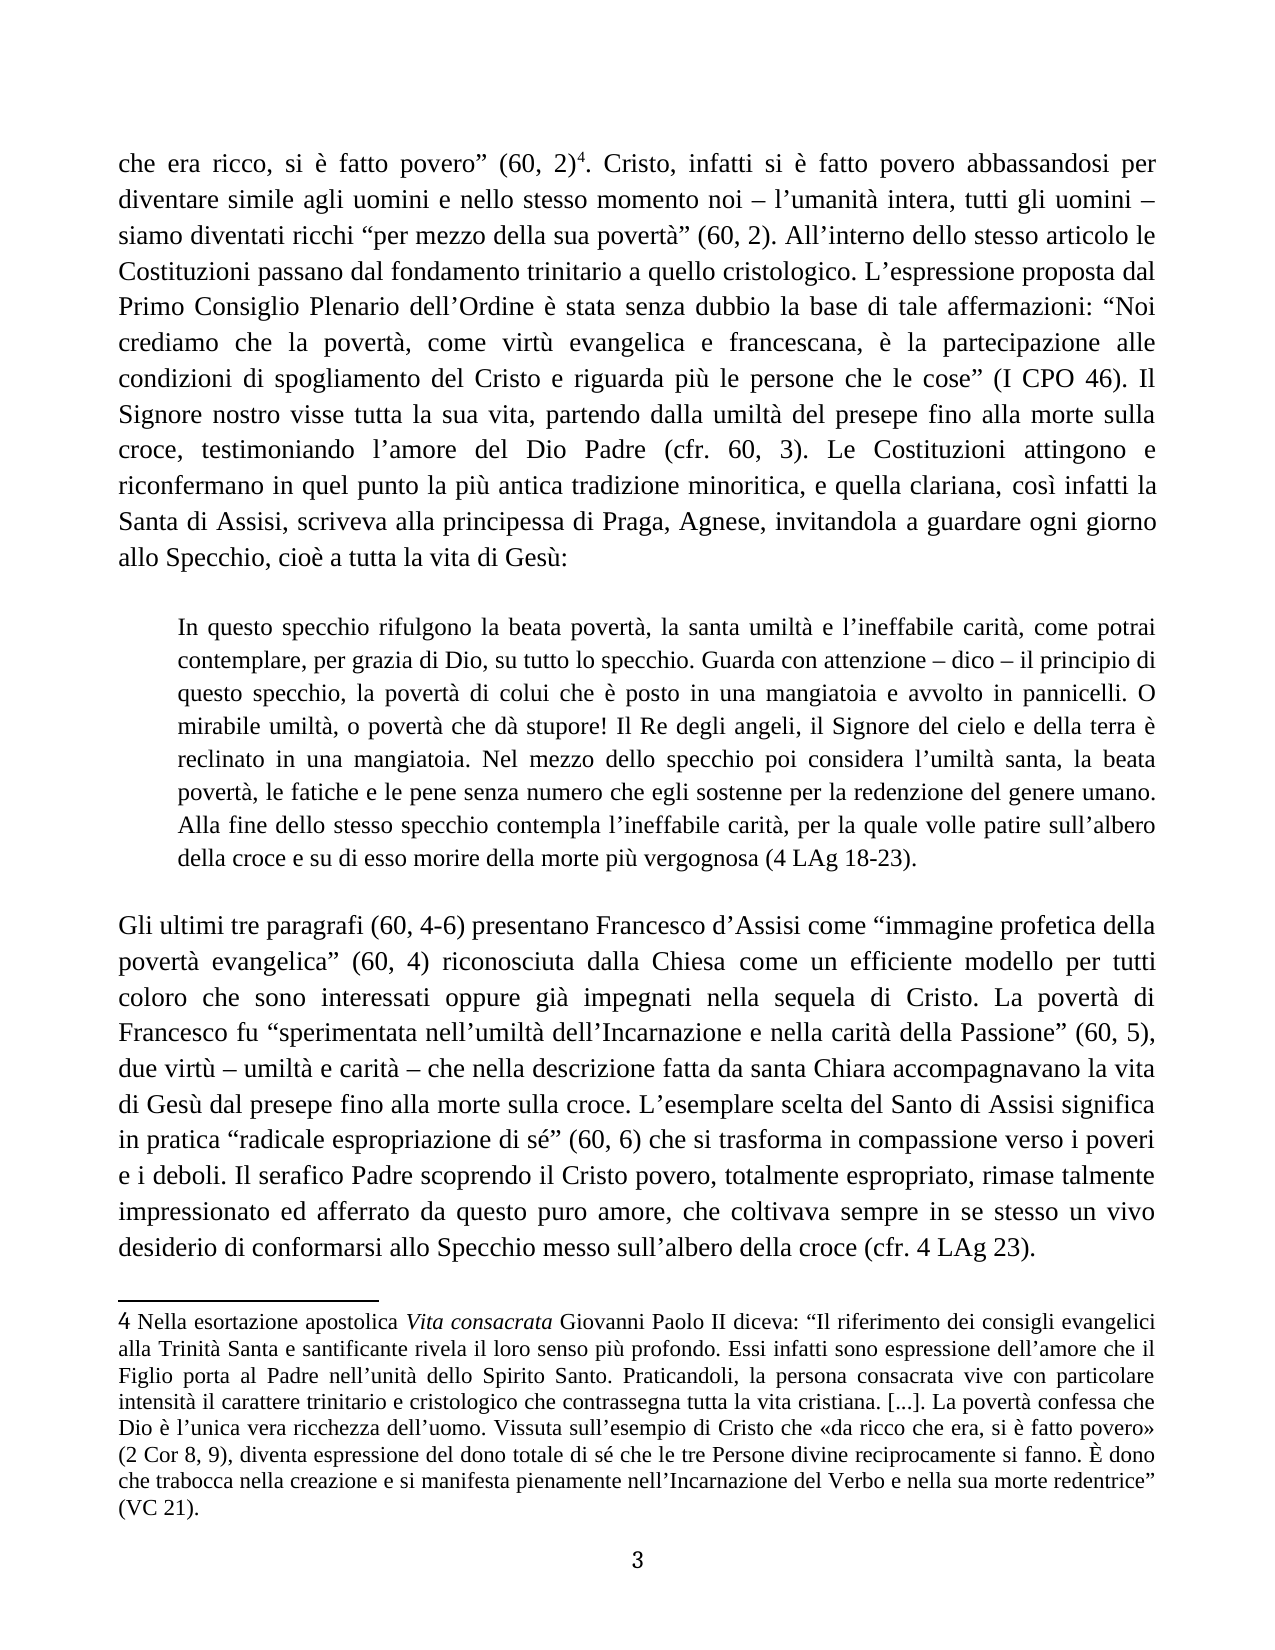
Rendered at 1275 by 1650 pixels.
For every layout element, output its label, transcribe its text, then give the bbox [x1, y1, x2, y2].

text In questo specchio rifulgono la beata povertà, la santa umiltà e l’ineffabile carità, come potrai contemplare, per grazia di Dio, su tutto lo specchio. Guarda con attenzione – dico – il principio di questo specchio, la povertà di colui che è posto in una mangiatoia e avvolto in pannicelli. O mirabile umiltà, o povertà che dà stupore! Il Re degli angeli, il Signore del cielo e della terra è reclinato in una mangiatoia. Nel mezzo dello specchio poi considera l’umiltà santa, la beata povertà, le fatiche e le pene senza numero che egli sostenne per la redenzione del genere umano. Alla fine dello stesso specchio contempla l’ineffabile carità, per la quale volle patire sull’albero della croce e su di esso morire della morte più vergognosa (4 LAg 18-23). [177, 612, 1157, 872]
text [118, 148, 1157, 572]
text Gli ultimi tre paragrafi (60, 4-6) presentano Francesco d’Assisi come “immagine profetica della povertà evangelica” (60, 4) riconosciuta dalla Chiesa come un efficiente modello per tutti coloro che sono interessati oppure già impegnati nella sequela di Cristo. La povertà di Francesco fu “sperimentata nell’umiltà dell’Incarnazione e nella carità della Passione” (60, 5), due virtù – umiltà e carità – che nella descrizione fatta da santa Chiara accompagnavano la vita di Gesù dal presepe fino alla morte sulla croce. L’esemplare scelta del Santo di Assisi significa in pratica “radicale espropriazione di sé” (60, 6) che si trasforma in compassione verso i poveri e i deboli. Il serafico Padre scoprendo il Cristo povero, totalmente espropriato, rimase talmente impressionato ed afferrato da questo puro amore, che coltivava sempre in se stesso un vivo desiderio di conformarsi allo Specchio messo sull’albero della croce (cfr. 4 LAg 23). [118, 909, 1157, 1262]
